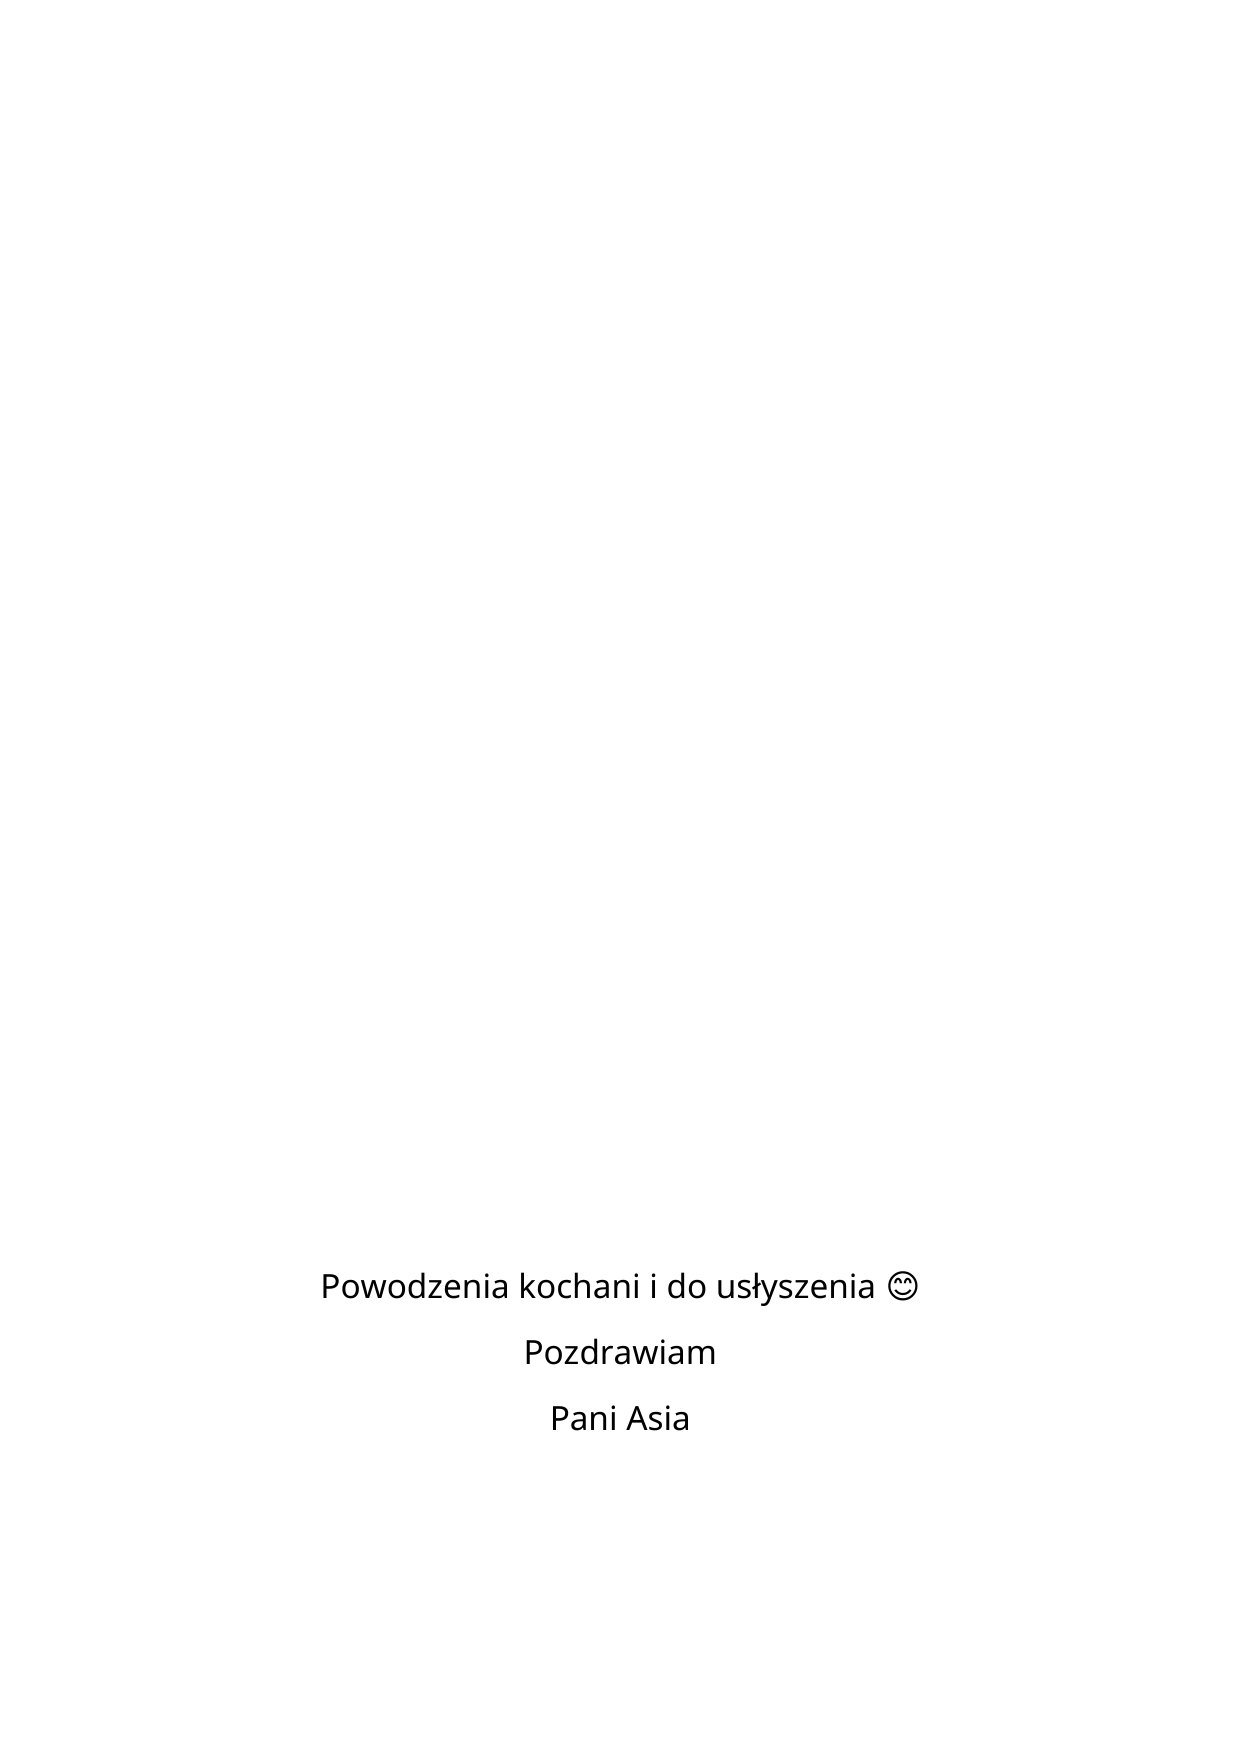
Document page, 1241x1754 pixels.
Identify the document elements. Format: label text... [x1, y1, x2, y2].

text Pozdrawiam [148, 1329, 1093, 1374]
text Powodzenia kochani i do usłyszenia [148, 1263, 1093, 1309]
text Pani Asia [148, 1394, 1093, 1440]
